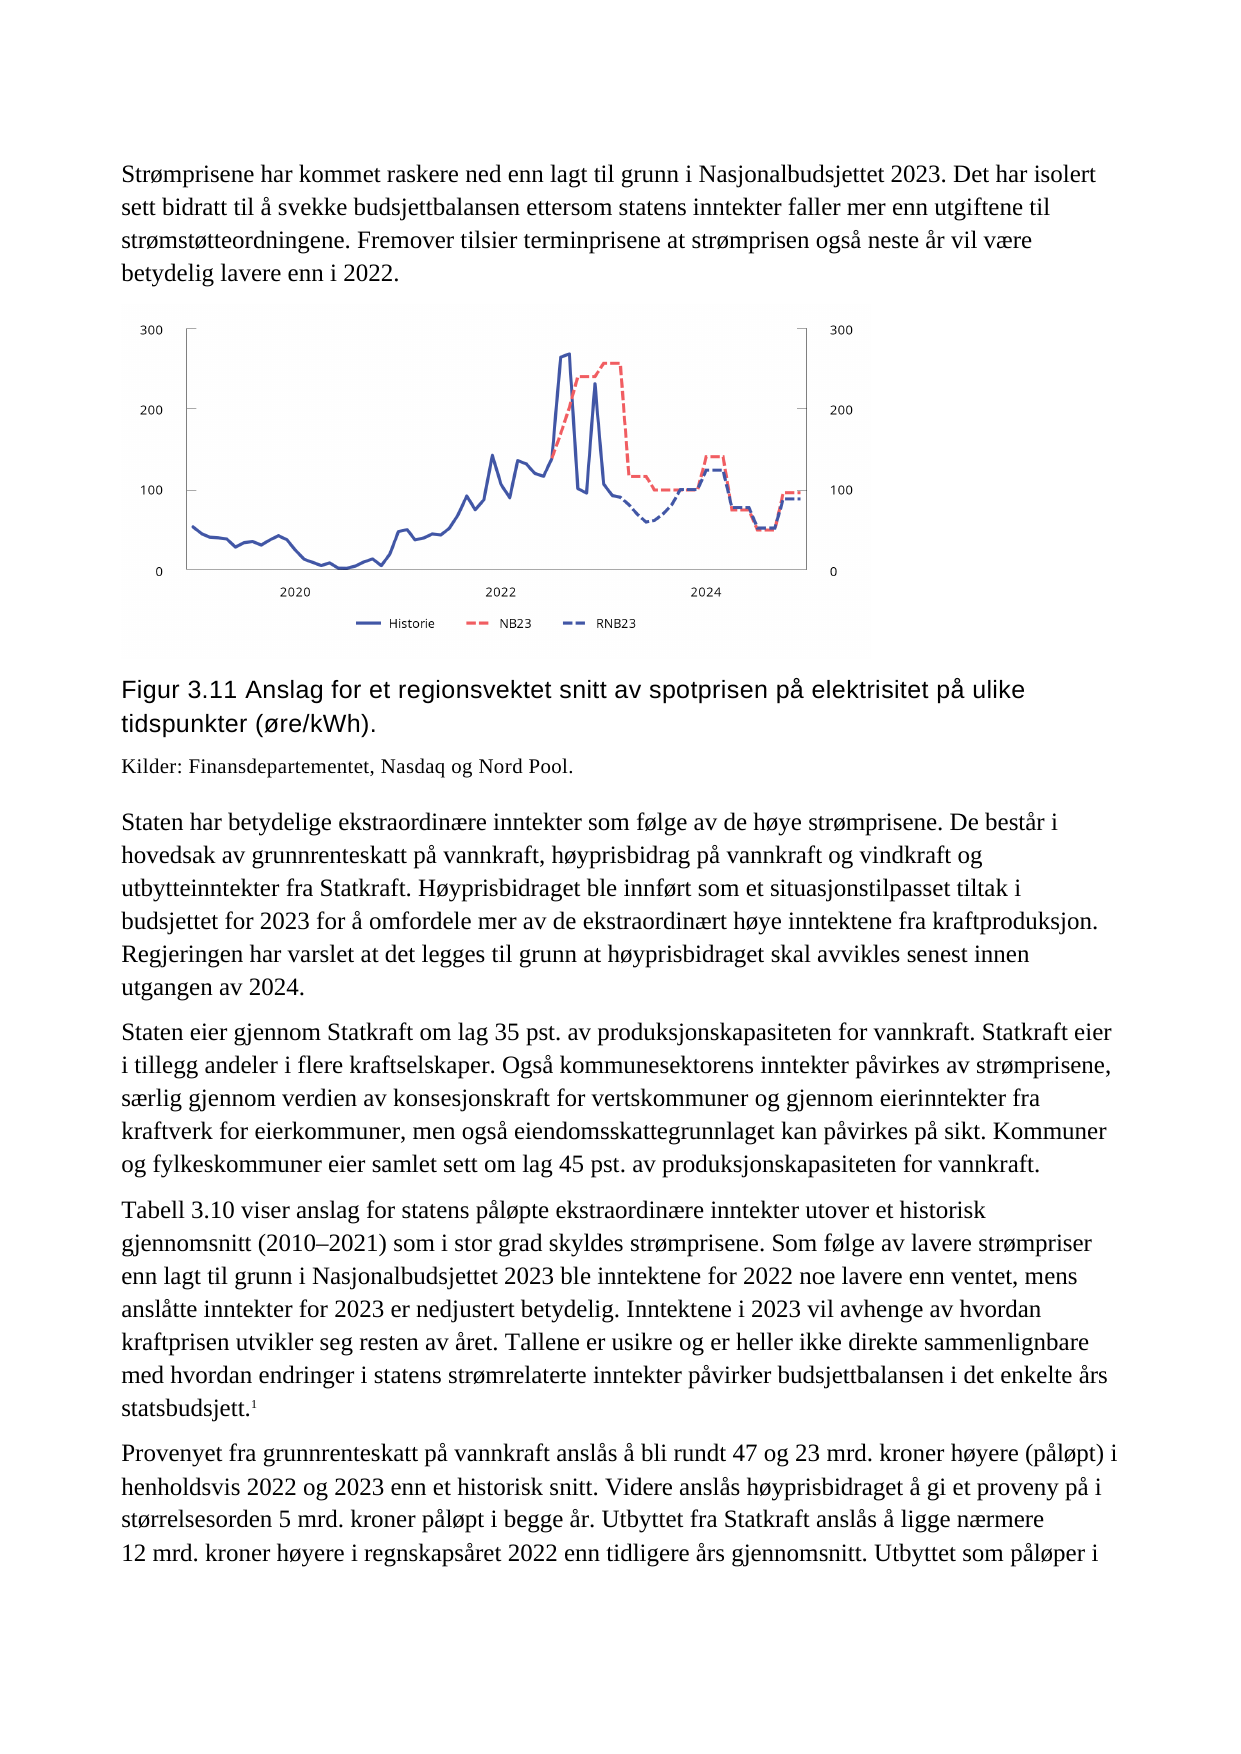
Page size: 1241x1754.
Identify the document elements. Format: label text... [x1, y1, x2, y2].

text Anslag for et regionsvektet snitt av spotprisen på elektrisitet på ulike tidspunkter (øre/kWh). [121, 676, 1119, 737]
text Strømprisene har kommet raskere ned enn lagt til grunn i Nasjonalbudsjettet 2023. Det har isolert sett bidratt til å svekke budsjettbalansen ettersom statens inntekter faller mer enn utgiftene til strømstøtteordningene. Fremover tilsier terminprisene at strømprisen også neste år vil være betydelig lavere enn i 2022. [121, 159, 1119, 287]
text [121, 1438, 1119, 1566]
text Kilder: Finansdepartementet, Nasdaq og Nord Pool. [121, 754, 1119, 778]
text Staten har betydelige ekstraordinære inntekter som følge av de høye strømprisene. De består i hovedsak av grunnrenteskatt på vannkraft, høyprisbidrag på vannkraft og vindkraft og utbytteinntekter fra Statkraft. Høyprisbidraget ble innført som et situasjonstilpasset tiltak i budsjettet for 2023 for å omfordele mer av de ekstraordinært høye inntektene fra kraftproduksjon. Regjeringen har varslet at det legges til grunn at høyprisbidraget skal avvikles senest innen utgangen av 2024. [121, 807, 1119, 1001]
text Staten eier gjennom Statkraft om lag 35 pst. av produksjonskapasiteten for vannkraft. Statkraft eier i tillegg andeler i flere kraftselskaper. Også kommunesektorens inntekter påvirkes av strømprisene, særlig gjennom verdien av konsesjonskraft for vertskommuner og gjennom eierinntekter fra kraftverk for eierkommuner, men også eiendomsskattegrunnlaget kan påvirkes på sikt. Kommuner og fylkeskommuner eier samlet sett om lag 45 pst. av produksjonskapasiteten for vannkraft. [121, 1017, 1119, 1178]
picture [121, 304, 872, 659]
text Tabell 3.10 viser anslag for statens påløpte ekstraordinære inntekter utover et historisk gjennomsnitt (2010–2021) som i stor grad skyldes strømprisene. Som følge av lavere strømpriser enn lagt til grunn i Nasjonalbudsjettet 2023 ble inntektene for 2022 noe lavere enn ventet, mens anslåtte inntekter for 2023 er nedjustert betydelig. Inntektene i 2023 vil avhenge av hvordan kraftprisen utvikler seg resten av året. Tallene er usikre og er heller ikke direkte sammenlignbare med hvordan endringer i statens strømrelaterte inntekter påvirker budsjettbalansen i det enkelte års statsbudsjett.1 [121, 1195, 1119, 1422]
